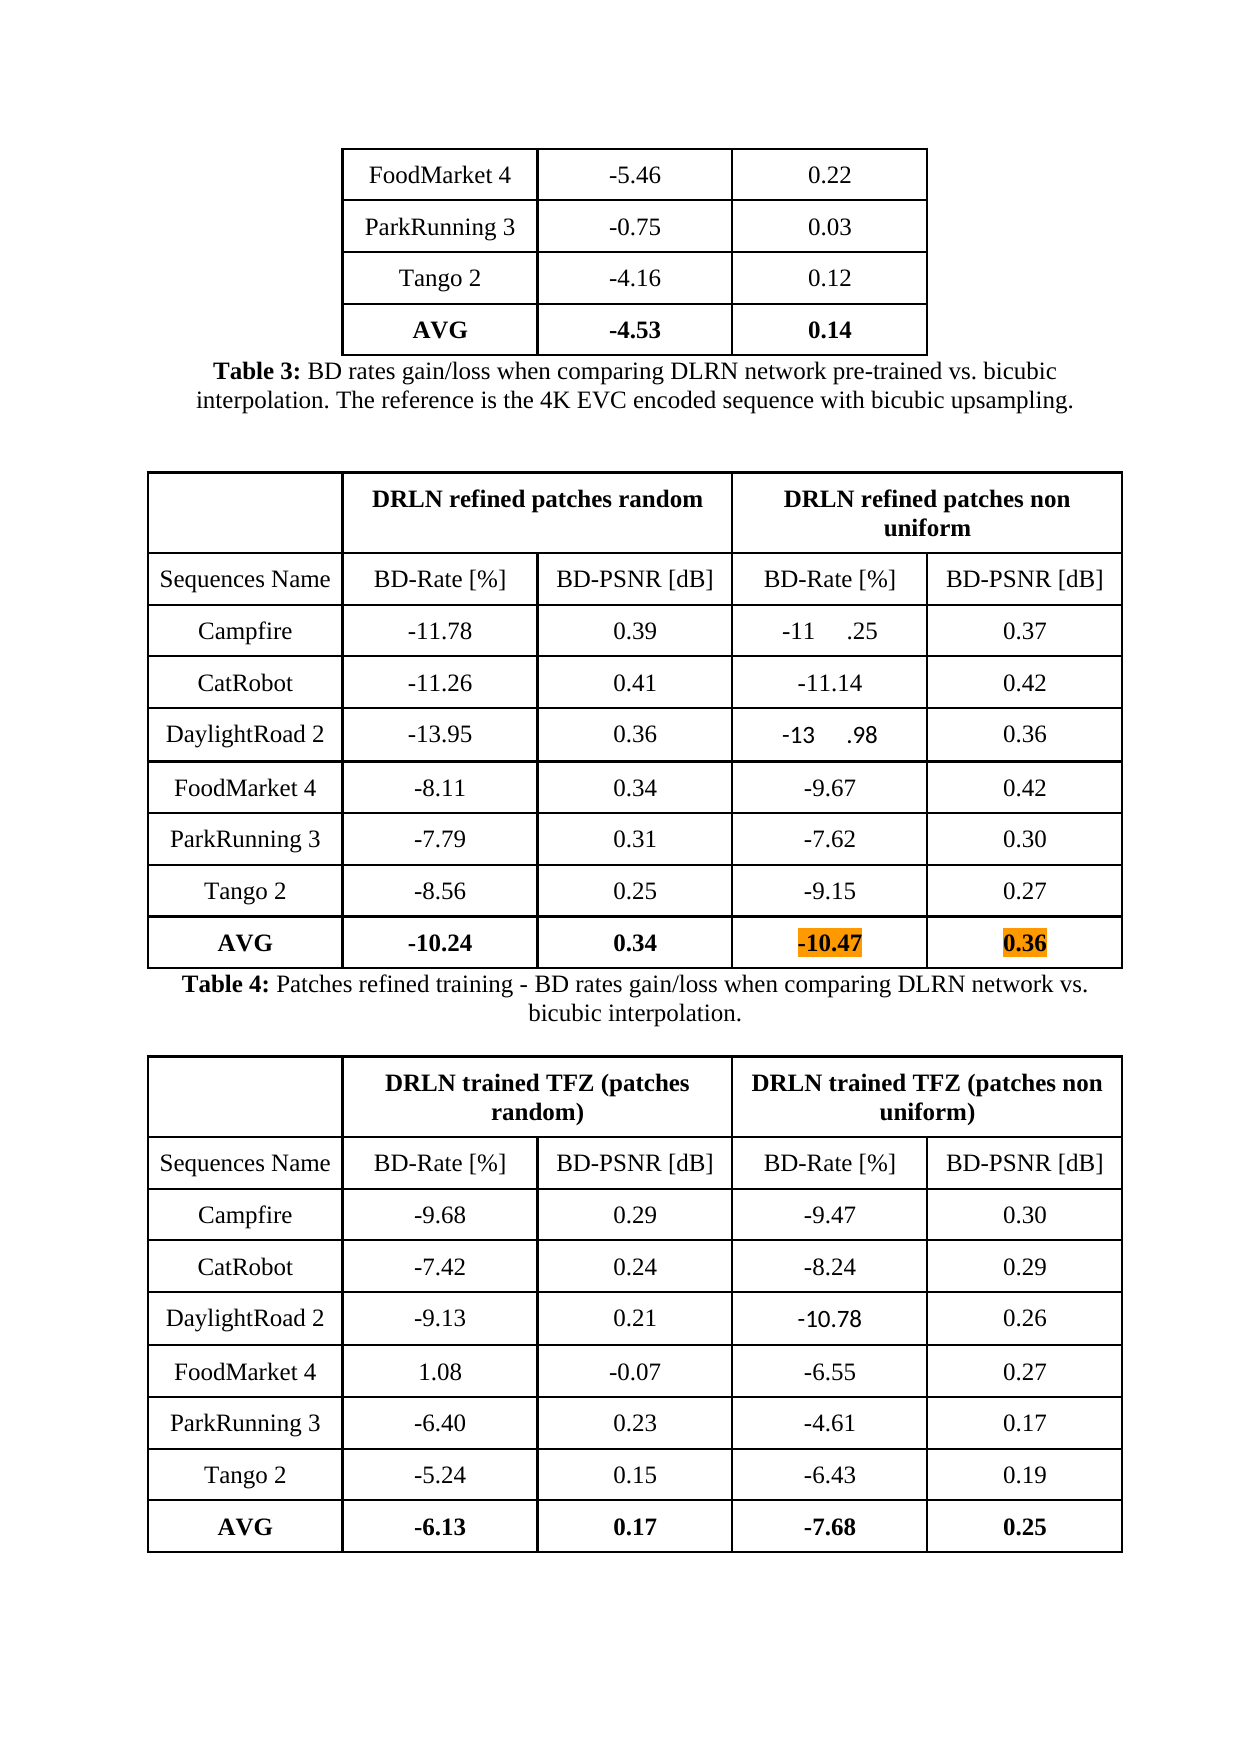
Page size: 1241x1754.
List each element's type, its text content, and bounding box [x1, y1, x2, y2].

table_cell -13.95 [344, 709, 536, 760]
table_cell -0.07 [539, 1346, 731, 1396]
table_cell -6.13 [344, 1501, 536, 1551]
table_cell 0.30 [928, 814, 1121, 864]
text Table 3: BD rates gain/loss when comparing DLRN network pre-trained vs. bicubic interpolation. The reference is the 4K EVC encoded sequence with bicubic upsampling. [148, 356, 1122, 414]
table_cell -9.15 [733, 866, 926, 915]
table_cell ParkRunning 3 [344, 201, 536, 251]
table_cell 0.15 [539, 1450, 731, 1499]
table_cell DaylightRoad 2 [149, 1293, 341, 1344]
table_cell -4.61 [733, 1398, 926, 1447]
table_cell -10.78 [733, 1293, 926, 1344]
table_cell FoodMarket 4 [149, 763, 341, 812]
table_cell AVG [149, 918, 341, 967]
table_cell -8.11 [344, 763, 536, 812]
table_cell -9.13 [344, 1293, 536, 1344]
table_cell 0.29 [928, 1241, 1121, 1291]
table_cell BD-Rate [%] [733, 554, 926, 603]
table_header DRLN refined patches non uniform [733, 474, 1121, 552]
table_cell Sequences Name [149, 554, 341, 603]
table_cell 0.34 [539, 763, 731, 812]
table_cell CatRobot [149, 1241, 341, 1291]
table_cell -9.68 [344, 1190, 536, 1239]
table_cell DaylightRoad 2 [149, 709, 341, 760]
table_header DRLN trained TFZ (patches random) [344, 1058, 731, 1136]
table_cell 0.26 [928, 1293, 1121, 1344]
table_cell AVG [149, 1501, 341, 1551]
table_cell 0.17 [539, 1501, 731, 1551]
table_cell 0.21 [539, 1293, 731, 1344]
table_cell BD-PSNR [dB] [539, 1138, 731, 1187]
table_cell -11.26 [344, 657, 536, 707]
table_cell 0.31 [539, 814, 731, 864]
table_cell 1.08 [344, 1346, 536, 1396]
table_cell 0.39 [539, 606, 731, 655]
table_cell BD-PSNR [dB] [928, 554, 1121, 603]
table_cell 0.25 [539, 866, 731, 915]
table_cell 0.22 [733, 150, 926, 199]
table_cell 0.29 [539, 1190, 731, 1239]
table_cell Tango 2 [149, 866, 341, 915]
table_cell 0.36 [928, 918, 1121, 967]
table_cell 0.42 [928, 657, 1121, 707]
table_cell -6.40 [344, 1398, 536, 1447]
table_cell BD-Rate [%] [733, 1138, 926, 1187]
table_cell -7.42 [344, 1241, 536, 1291]
table_cell 0.37 [928, 606, 1121, 655]
table_cell AVG [344, 305, 536, 354]
table_cell -11.14 [733, 657, 926, 707]
table_cell FoodMarket 4 [344, 150, 536, 199]
table_cell 0.23 [539, 1398, 731, 1447]
table_cell -9.47 [733, 1190, 926, 1239]
table_cell 0.14 [733, 305, 926, 354]
table_cell -10.47 [733, 918, 926, 967]
table_cell -4.16 [539, 253, 731, 303]
table_cell Sequences Name [149, 1138, 341, 1187]
table_cell 0.34 [539, 918, 731, 967]
table_cell -13 .98 [733, 709, 926, 760]
table_cell 0.17 [928, 1398, 1121, 1447]
table_cell 0.12 [733, 253, 926, 303]
table_cell 0.24 [539, 1241, 731, 1291]
table_cell ParkRunning 3 [149, 1398, 341, 1447]
table_cell -11 .25 [733, 606, 926, 655]
table_cell 0.30 [928, 1190, 1121, 1239]
table_cell BD-Rate [%] [344, 1138, 536, 1187]
table_header DRLN trained TFZ (patches non uniform) [733, 1058, 1121, 1136]
table_cell 0.36 [539, 709, 731, 760]
table_cell BD-Rate [%] [344, 554, 536, 603]
table_cell BD-PSNR [dB] [539, 554, 731, 603]
table_cell -11.78 [344, 606, 536, 655]
table_cell -7.62 [733, 814, 926, 864]
table_cell -8.24 [733, 1241, 926, 1291]
table_cell -7.79 [344, 814, 536, 864]
table_header [149, 474, 341, 552]
table_cell ParkRunning 3 [149, 814, 341, 864]
table_cell -5.46 [539, 150, 731, 199]
table_cell -9.67 [733, 763, 926, 812]
table_cell Tango 2 [344, 253, 536, 303]
table_cell -6.43 [733, 1450, 926, 1499]
table_cell FoodMarket 4 [149, 1346, 341, 1396]
table_cell -8.56 [344, 866, 536, 915]
table_cell Campfire [149, 1190, 341, 1239]
table_cell -10.24 [344, 918, 536, 967]
table_cell -0.75 [539, 201, 731, 251]
table_cell Tango 2 [149, 1450, 341, 1499]
table_cell 0.27 [928, 1346, 1121, 1396]
table_cell BD-PSNR [dB] [928, 1138, 1121, 1187]
table_cell -6.55 [733, 1346, 926, 1396]
table_cell 0.36 [928, 709, 1121, 760]
table_cell 0.42 [928, 763, 1121, 812]
text Table 4: Patches refined training - BD rates gain/loss when comparing DLRN network vs. bicubic interpolation. [148, 969, 1122, 1027]
table_cell -4.53 [539, 305, 731, 354]
table_cell 0.25 [928, 1501, 1121, 1551]
table_header DRLN refined patches random [344, 474, 731, 552]
table_cell 0.19 [928, 1450, 1121, 1499]
table_cell CatRobot [149, 657, 341, 707]
table_cell -5.24 [344, 1450, 536, 1499]
table_cell 0.27 [928, 866, 1121, 915]
table_header [149, 1058, 341, 1136]
table_cell -7.68 [733, 1501, 926, 1551]
table_cell 0.41 [539, 657, 731, 707]
table_cell Campfire [149, 606, 341, 655]
table_cell 0.03 [733, 201, 926, 251]
